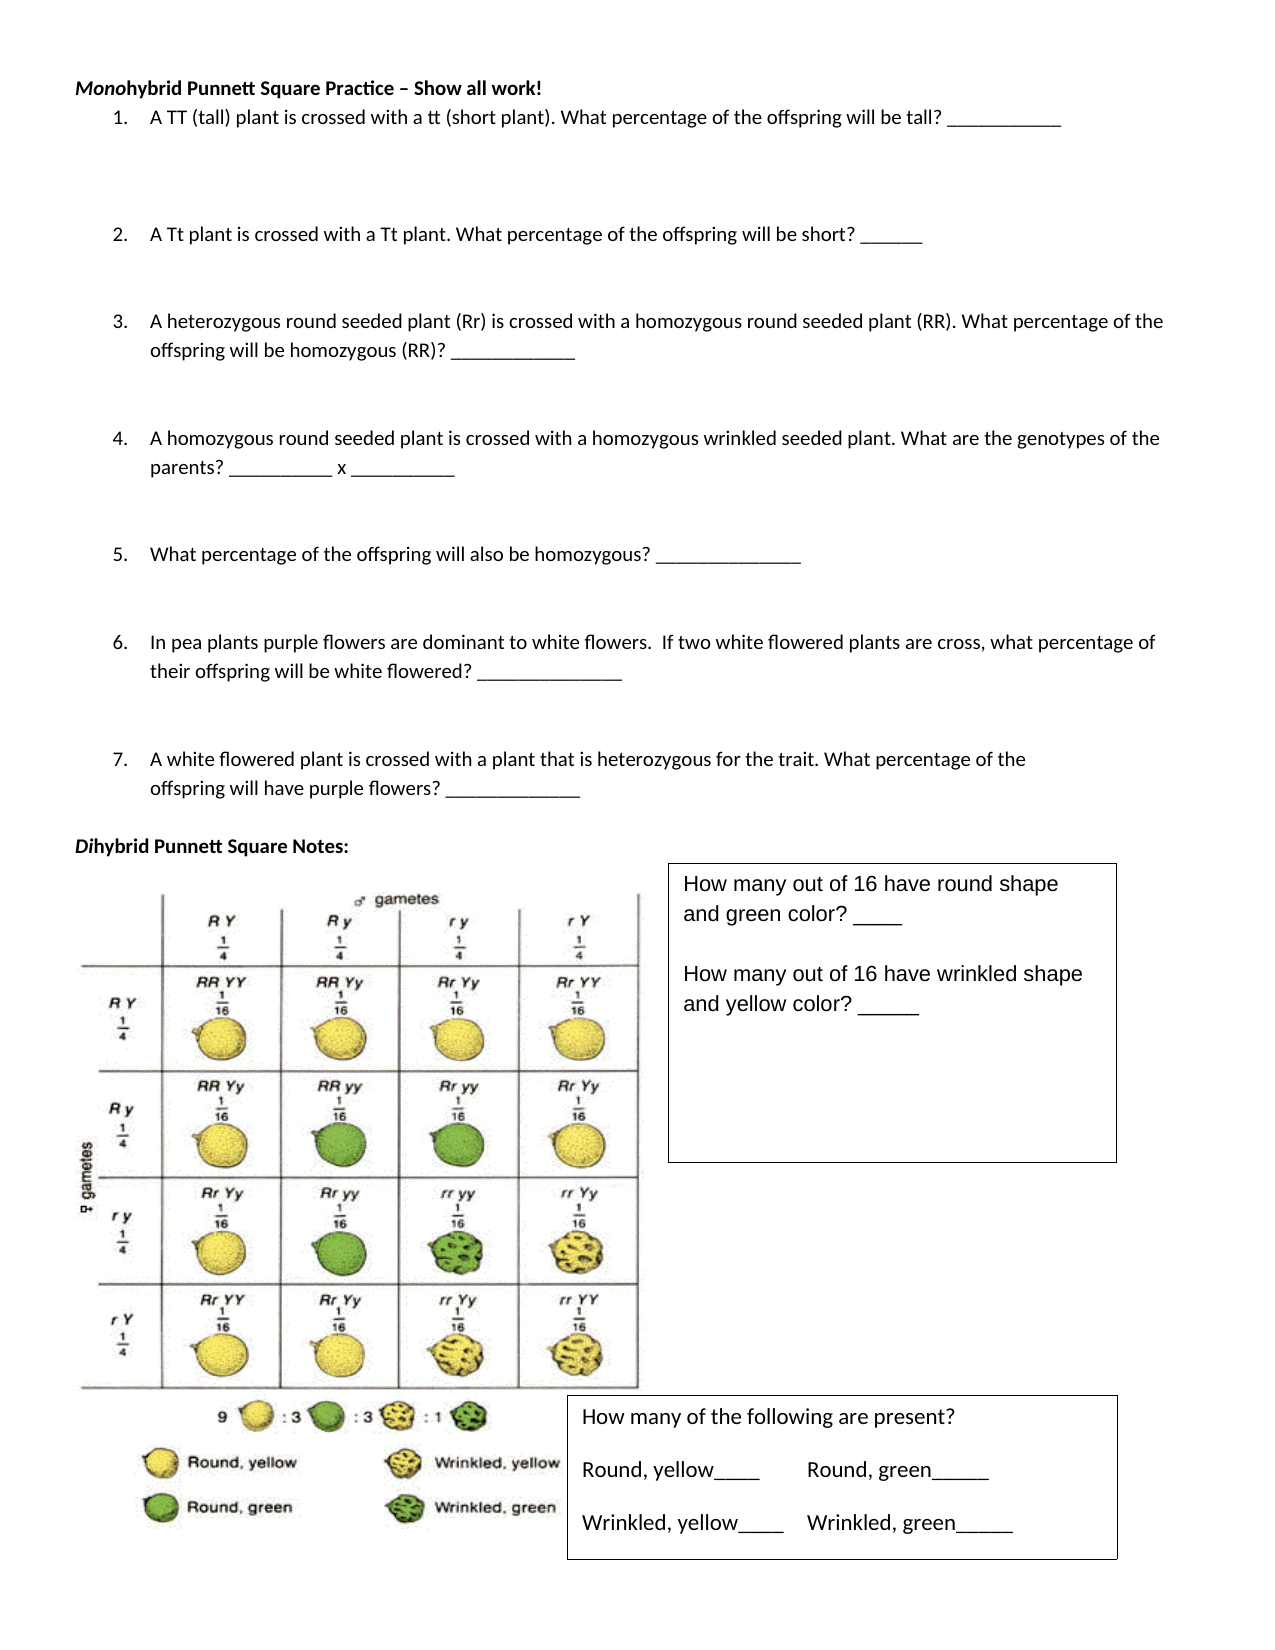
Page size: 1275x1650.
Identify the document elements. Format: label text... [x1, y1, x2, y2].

text Dihybrid Punnett Square Notes: [75, 833, 1200, 859]
list A homozygous round seeded plant is crossed with a homozygous wrinkled seeded plant. What are the genotypes of the parents? __________ x __________ [112, 425, 1200, 479]
text Monohybrid Punnett Square Practice – Show all work! [75, 75, 1200, 100]
list A TT (tall) plant is crossed with a tt (short plant). What percentage of the offspring will be tall? ___________ [112, 104, 1200, 129]
picture [75, 891, 648, 1529]
list A heterozygous round seeded plant (Rr) is crossed with a homozygous round seeded plant (RR). What percentage of the offspring will be homozygous (RR)? ____________ [112, 308, 1200, 363]
list In pea plants purple flowers are dominant to white flowers. If two white flowered plants are cross, what percentage of their offspring will be white flowered? ______________ [112, 629, 1200, 684]
list A Tt plant is crossed with a Tt plant. What percentage of the offspring will be short? ______ [112, 221, 1200, 246]
list What percentage of the offspring will also be homozygous? ______________ [112, 542, 1200, 567]
list A white flowered plant is crossed with a plant that is heterozygous for the trait. What percentage of the offspring will have purple flowers? _____________ [112, 746, 1200, 800]
